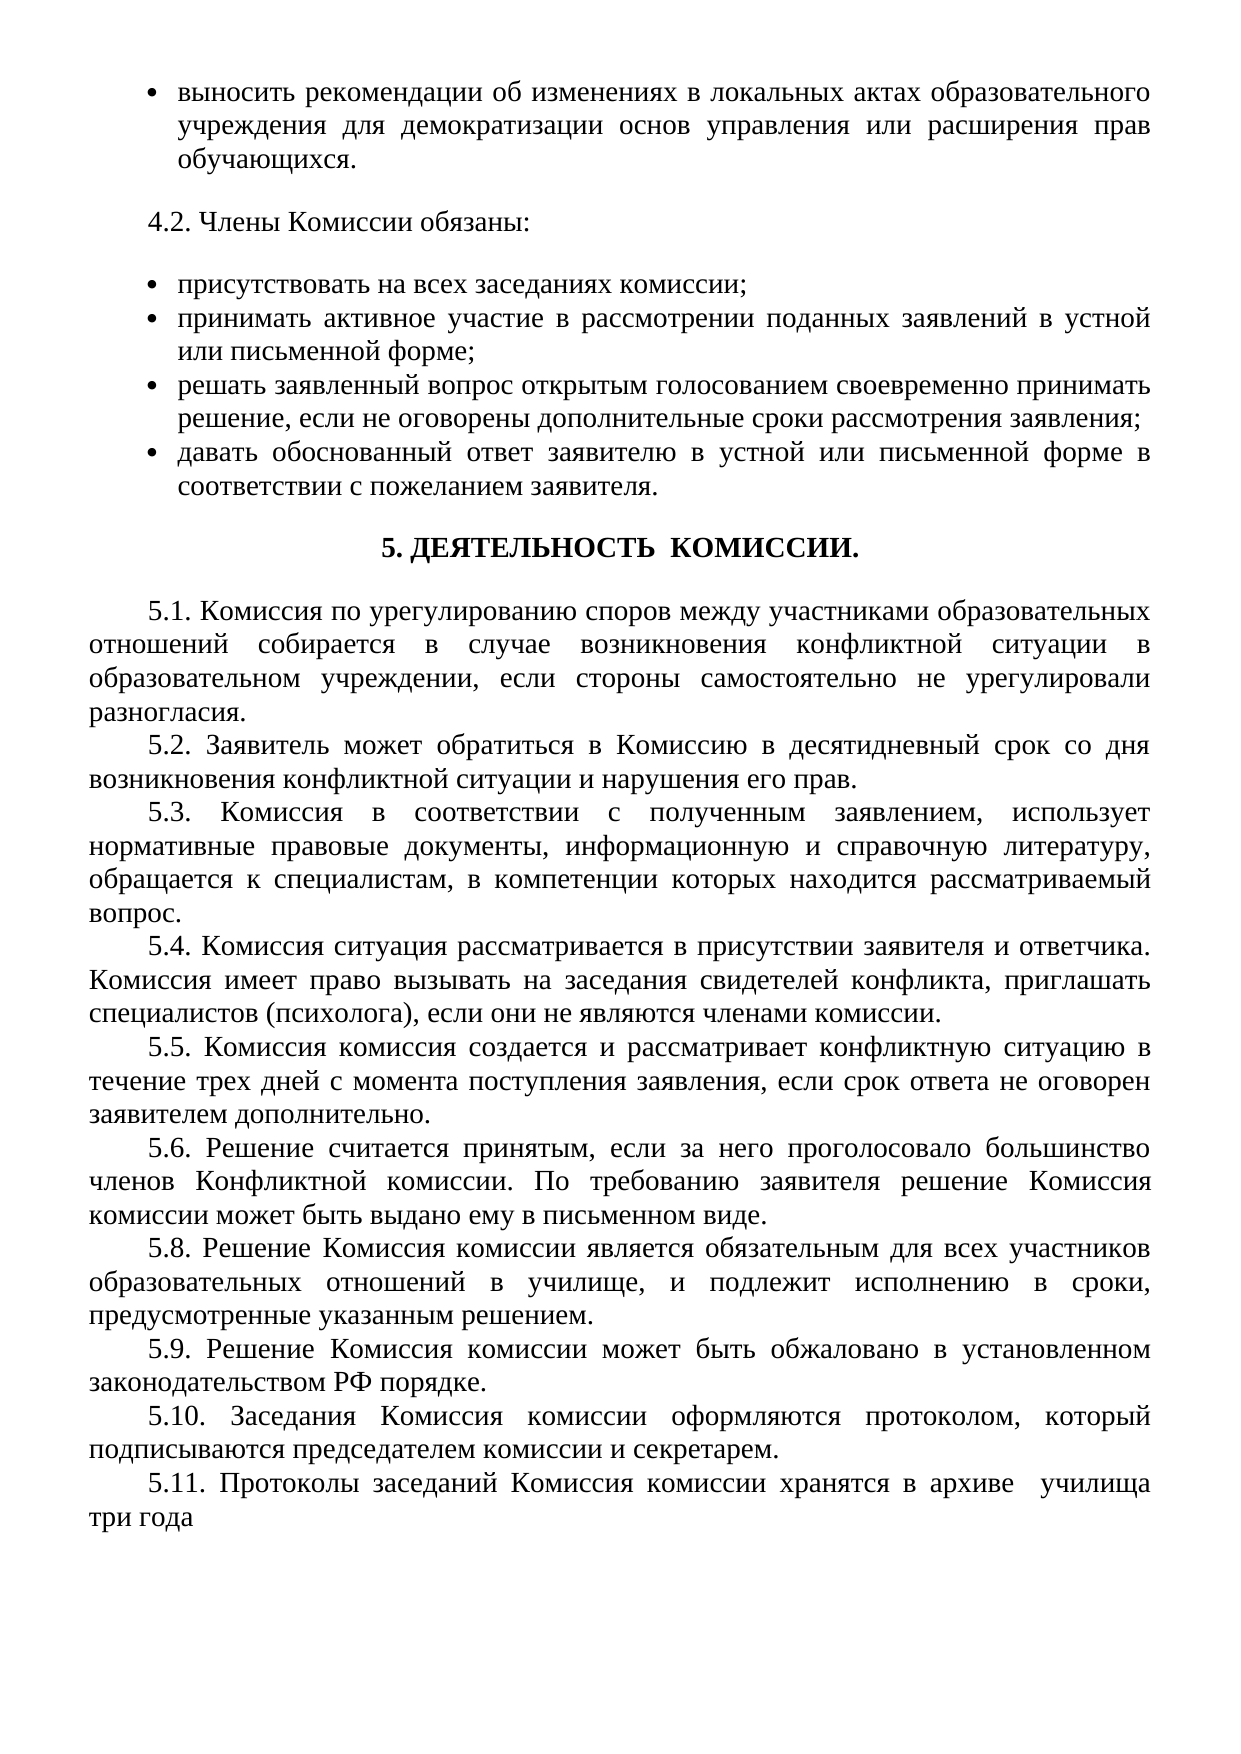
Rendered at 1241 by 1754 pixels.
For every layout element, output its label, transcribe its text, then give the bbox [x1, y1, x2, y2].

text 5.9. Решение Комиссия комиссии может быть обжаловано в установленном законодательством РФ порядке. [89, 1331, 1152, 1398]
text 4.2. Члены Комиссии обязаны: [89, 204, 1152, 237]
text 5. ДЕЯТЕЛЬНОСТЬ КОМИССИИ. [89, 530, 1152, 564]
text 5.10. Заседания Комиссия комиссии оформляются протоколом, который подписываются председателем комиссии и секретарем. [89, 1398, 1152, 1465]
text 5.2. Заявитель может обратиться в Комиссию в десятидневный срок со дня возникновения конфликтной ситуации и нарушения его прав. [89, 727, 1152, 794]
text 5.5. Комиссия комиссия создается и рассматривает конфликтную ситуацию в течение трех дней с момента поступления заявления, если срок ответа не оговорен заявителем дополнительно. [89, 1029, 1152, 1130]
text 5.11. Протоколы заседаний Комиссия комиссии хранятся в архиве училища три года [89, 1465, 1152, 1532]
list выносить рекомендации об изменениях в локальных актах образовательного учреждения для демократизации основ управления или расширения прав обучающихся. [148, 74, 1152, 174]
list давать обоснованный ответ заявителю в устной или письменной форме в соответствии с пожеланием заявителя. [148, 434, 1152, 501]
text 5.4. Комиссия ситуация рассматривается в присутствии заявителя и ответчика. Комиссия имеет право вызывать на заседания свидетелей конфликта, приглашать специалистов (психолога), если они не являются членами комиссии. [89, 928, 1152, 1029]
text 5.6. Решение считается принятым, если за него проголосовало большинство членов Конфликтной комиссии. По требованию заявителя решение Комиссия комиссии может быть выдано ему в письменном виде. [89, 1130, 1152, 1230]
list присутствовать на всех заседаниях комиссии; [148, 266, 1152, 300]
text 5.1. Комиссия по урегулированию споров между участниками образовательных отношений собирается в случае возникновения конфликтной ситуации в образовательном учреждении, если стороны самостоятельно не урегулировали разногласия. [89, 593, 1152, 727]
text 5.8. Решение Комиссия комиссии является обязательным для всех участников образовательных отношений в училище, и подлежит исполнению в сроки, предусмотренные указанным решением. [89, 1230, 1152, 1331]
list решать заявленный вопрос открытым голосованием своевременно принимать решение, если не оговорены дополнительные сроки рассмотрения заявления; [148, 367, 1152, 434]
text 5.3. Комиссия в соответствии с полученным заявлением, использует нормативные правовые документы, информационную и справочную литературу, обращается к специалистам, в компетенции которых находится рассматриваемый вопрос. [89, 794, 1152, 928]
list принимать активное участие в рассмотрении поданных заявлений в устной или письменной форме; [148, 300, 1152, 367]
